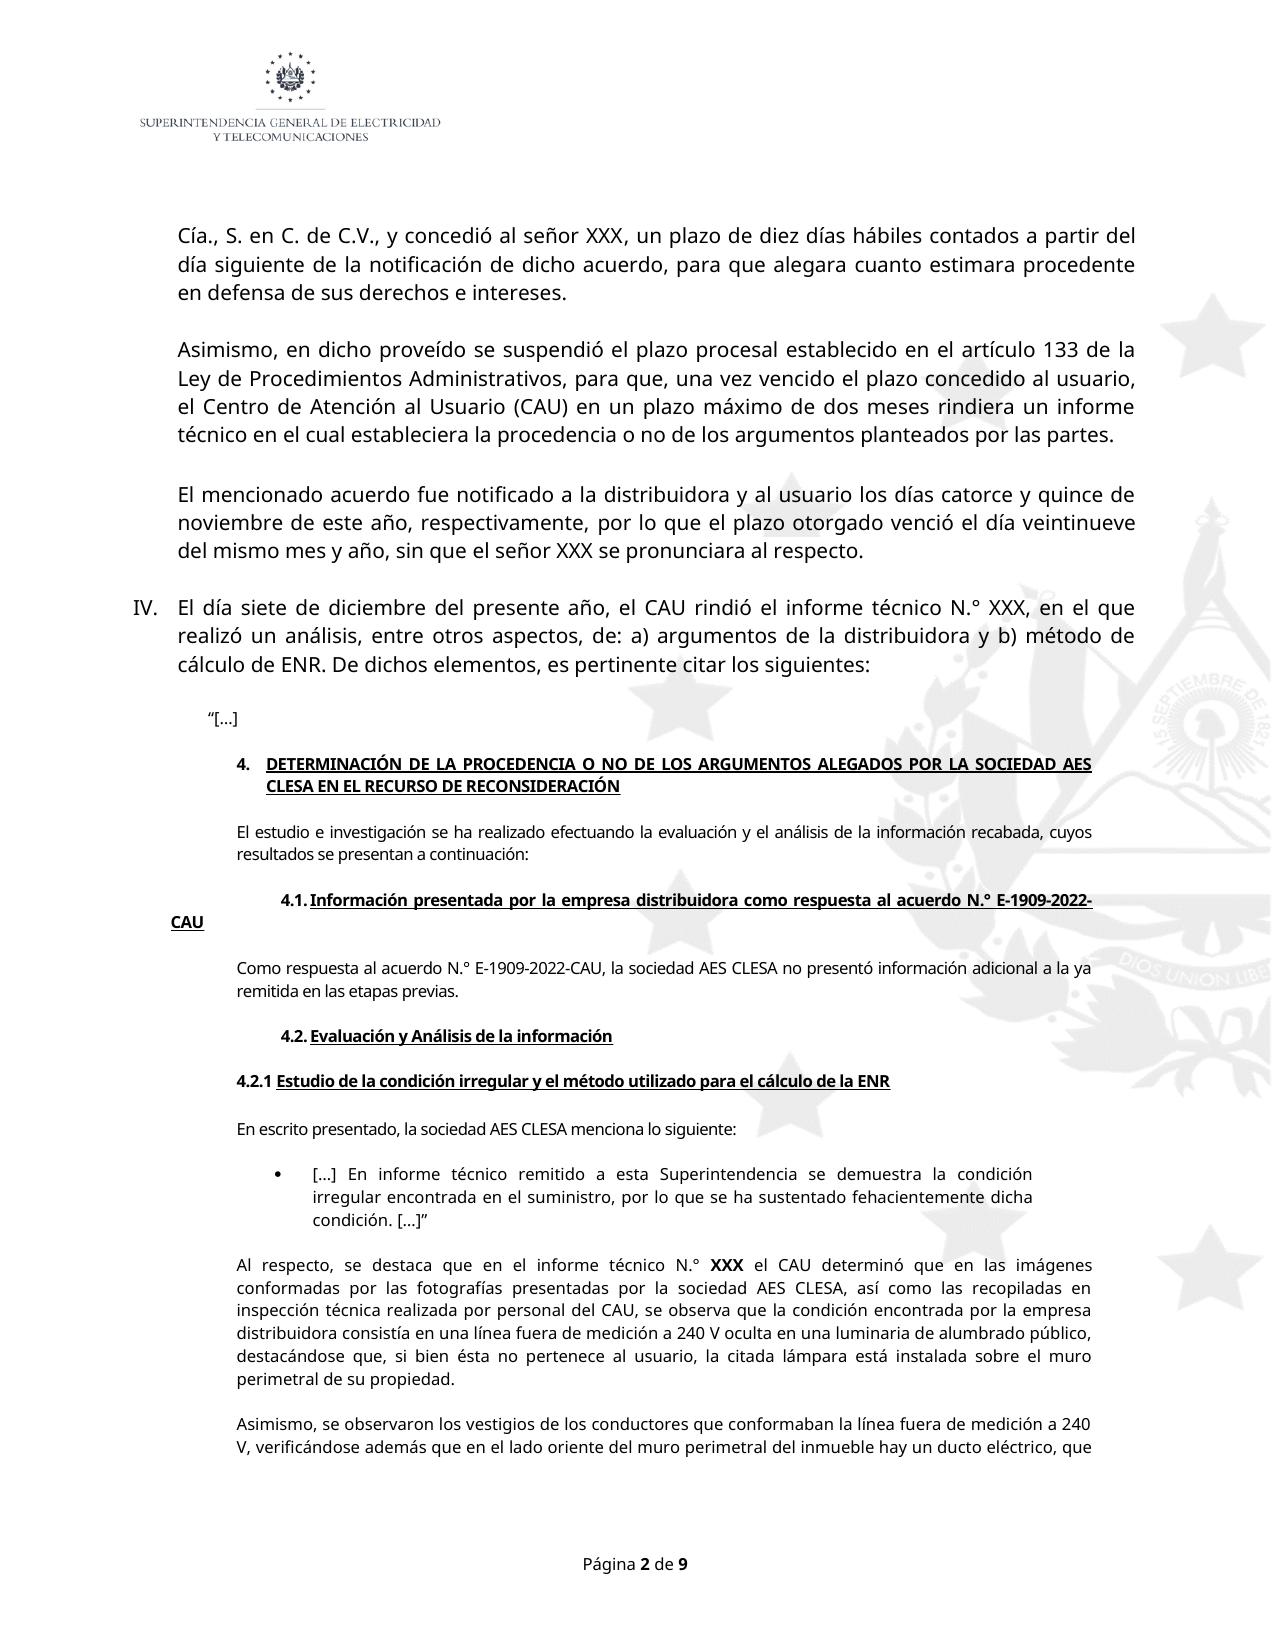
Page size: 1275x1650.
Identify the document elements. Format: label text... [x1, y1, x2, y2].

list DETERMINACIÓN DE LA PROCEDENCIA O NO DE LOS ARGUMENTOS ALEGADOS POR LA SOCIEDAD AES CLESA EN EL RECURSO DE RECONSIDERACIÓN [236, 752, 1093, 798]
picture [132, 44, 448, 148]
list Información presentada por la empresa distribuidora como respuesta al acuerdo N.° E-1909-2022-CAU [170, 888, 1093, 934]
list El estudio e investigación se ha realizado efectuando la evaluación y el análisis de la información recabada, cuyos resultados se presentan a continuación: [236, 820, 1093, 866]
list […] En informe técnico remitido a esta Superintendencia se demuestra la condición irregular encontrada en el suministro, por lo que se ha sustentado fehacientemente dicha condición. […]” [275, 1163, 1034, 1231]
picture [5, 291, 1275, 1394]
list Como respuesta al acuerdo N.° E-1909-2022-CAU, la sociedad AES CLESA no presentó información adicional a la ya remitida en las etapas previas. [236, 957, 1093, 1002]
list 4.2.1 Estudio de la condición irregular y el método utilizado para el cálculo de la ENR [223, 1070, 1093, 1093]
list Evaluación y Análisis de la información [170, 1025, 1093, 1047]
text “[…] [208, 707, 1137, 729]
list Al respecto, se destaca que en el informe técnico N.° XXX el CAU determinó que en las imágenes conformadas por las fotografías presentadas por la sociedad AES CLESA, así como las recopiladas en inspección técnica realizada por personal del CAU, se observa que la condición encontrada por la empresa distribuidora consistía en una línea fuera de medición a 240 V oculta en una luminaria de alumbrado público, destacándose que, si bien ésta no pertenece al usuario, la citada lámpara está instalada sobre el muro perimetral de su propiedad. [236, 1253, 1093, 1390]
list Asimismo, en dicho proveído se suspendió el plazo procesal establecido en el artículo 133 de la Ley de Procedimientos Administrativos, para que, una vez vencido el plazo concedido al usuario, el Centro de Atención al Usuario (CAU) en un plazo máximo de dos meses rindiera un informe técnico en el cual estableciera la procedencia o no de los argumentos planteados por las partes. [177, 335, 1137, 449]
list El día siete de diciembre del presente año, el CAU rindió el informe técnico N.° XXX, en el que realizó un análisis, entre otros aspectos, de: a) argumentos de la distribuidora y b) método de cálculo de ENR. De dichos elementos, es pertinente citar los siguientes: [133, 593, 1137, 678]
list El mencionado acuerdo fue notificado a la distribuidora y al usuario los días catorce y quince de noviembre de este año, respectivamente, por lo que el plazo otorgado venció el día veintinueve del mismo mes y año, sin que el señor XXX se pronunciara al respecto. [177, 480, 1137, 565]
list En escrito presentado, la sociedad AES CLESA menciona lo siguiente: [236, 1117, 1093, 1140]
